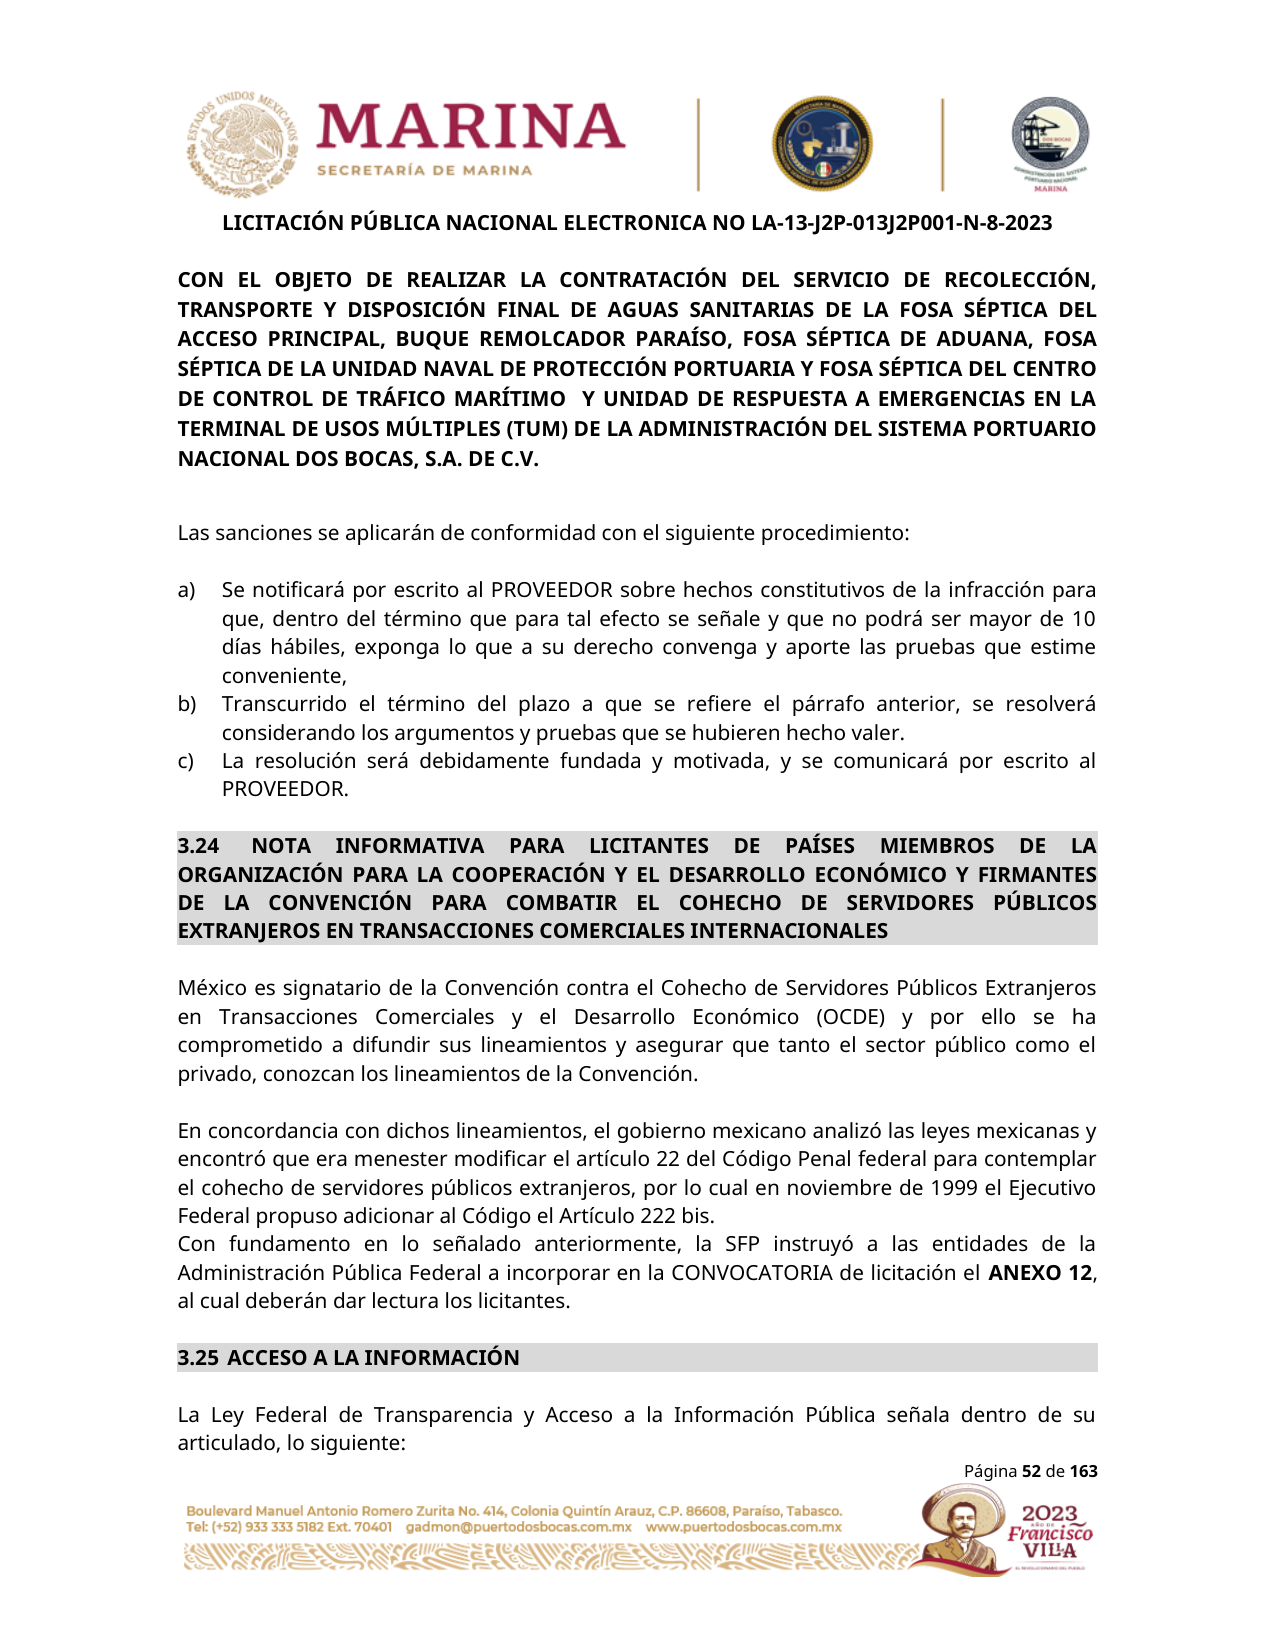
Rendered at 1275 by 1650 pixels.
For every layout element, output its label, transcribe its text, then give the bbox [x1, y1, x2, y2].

text En concordancia con dichos lineamientos, el gobierno mexicano analizó las leyes mexicanas y encontró que era menester modificar el artículo 22 del Código Penal federal para contemplar el cohecho de servidores públicos extranjeros, por lo cual en noviembre de 1999 el Ejecutivo Federal propuso adicionar al Código el Artículo 222 bis. [177, 1116, 1098, 1229]
text La Ley Federal de Transparencia y Acceso a la Información Pública señala dentro de su articulado, lo siguiente: [177, 1400, 1098, 1457]
text Las sanciones se aplicarán de conformidad con el siguiente procedimiento: [177, 518, 1098, 547]
text Con fundamento en lo señalado anteriormente, la SFP instruyó a las entidades de la Administración Pública Federal a incorporar en la CONVOCATORIA de licitación el ANEXO 12, al cual deberán dar lectura los licitantes. [177, 1229, 1098, 1315]
list La resolución será debidamente fundada y motivada, y se comunicará por escrito al PROVEEDOR. [177, 746, 1098, 803]
picture [177, 73, 1098, 209]
list Transcurrido el término del plazo a que se refiere el párrafo anterior, se resolverá considerando los argumentos y pruebas que se hubieren hecho valer. [177, 689, 1098, 746]
list Se notificará por escrito al PROVEEDOR sobre hechos constitutivos de la infracción para que, dentro del término que para tal efecto se señale y que no podrá ser mayor de 10 días hábiles, exponga lo que a su derecho convenga y aporte las pruebas que estime conveniente, [177, 575, 1098, 689]
text México es signatario de la Convención contra el Cohecho de Servidores Públicos Extranjeros en Transacciones Comerciales y el Desarrollo Económico (OCDE) y por ello se ha comprometido a difundir sus lineamientos y asegurar que tanto el sector público como el privado, conozcan los lineamientos de la Convención. [177, 973, 1098, 1087]
picture [177, 1482, 1098, 1577]
text 3.25 ACCESO A LA INFORMACIÓN [177, 1343, 1098, 1372]
text 3.24 NOTA INFORMATIVA PARA LICITANTES DE PAÍSES MIEMBROS DE LA ORGANIZACIÓN PARA LA COOPERACIÓN Y EL DESARROLLO ECONÓMICO Y FIRMANTES DE LA CONVENCIÓN PARA COMBATIR EL COHECHO DE SERVIDORES PÚBLICOS EXTRANJEROS EN TRANSACCIONES COMERCIALES INTERNACIONALES [177, 831, 1098, 945]
